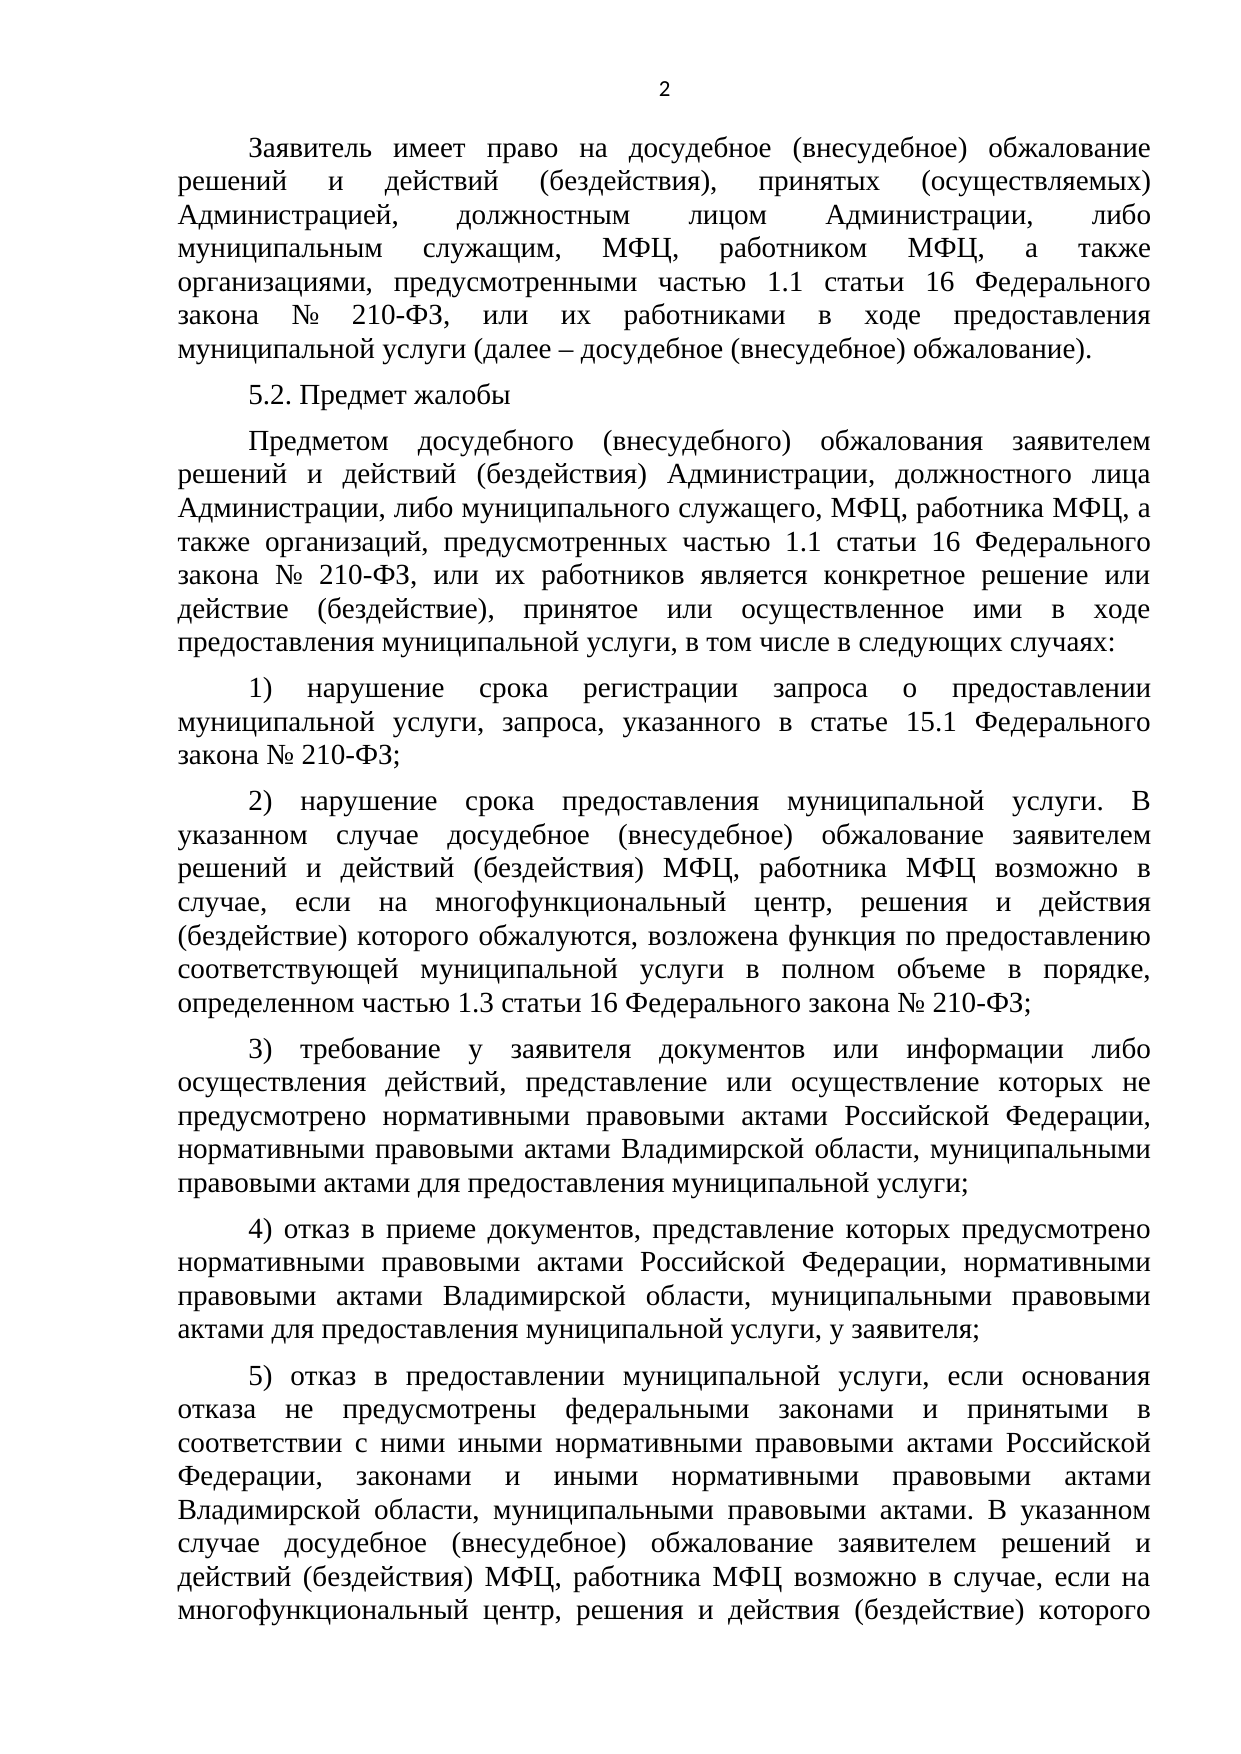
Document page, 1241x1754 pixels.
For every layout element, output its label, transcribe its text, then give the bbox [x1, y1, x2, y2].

text 1) нарушение срока регистрации запроса о предоставлении муниципальной услуги, запроса, указанного в статье 15.1 Федерального закона № 210-ФЗ; [177, 670, 1152, 771]
text 5.2. Предмет жалобы [177, 377, 1152, 411]
text Заявитель имеет право на досудебное (внесудебное) обжалование решений и действий (бездействия), принятых (осуществляемых) Администрацией, должностным лицом Администрации, либо муниципальным служащим, МФЦ, работником МФЦ, а также организациями, предусмотренными частью 1.1 статьи 16 Федерального закона № 210-ФЗ, или их работниками в ходе предоставления муниципальной услуги (далее – досудебное (внесудебное) обжалование). [177, 130, 1152, 364]
text 3) требование у заявителя документов или информации либо осуществления действий, представление или осуществление которых не предусмотрено нормативными правовыми актами Российской Федерации, нормативными правовыми актами Владимирской области, муниципальными правовыми актами для предоставления муниципальной услуги; [177, 1031, 1152, 1198]
text 4) отказ в приеме документов, представление которых предусмотрено нормативными правовыми актами Российской Федерации, нормативными правовыми актами Владимирской области, муниципальными правовыми актами для предоставления муниципальной услуги, у заявителя; [177, 1211, 1152, 1345]
text Предметом досудебного (внесудебного) обжалования заявителем решений и действий (бездействия) Администрации, должностного лица Администрации, либо муниципального служащего, МФЦ, работника МФЦ, а также организаций, предусмотренных частью 1.1 статьи 16 Федерального закона № 210-ФЗ, или их работников является конкретное решение или действие (бездействие), принятое или осуществленное ими в ходе предоставления муниципальной услуги, в том числе в следующих случаях: [177, 423, 1152, 658]
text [177, 1358, 1152, 1626]
text 2) нарушение срока предоставления муниципальной услуги. В указанном случае досудебное (внесудебное) обжалование заявителем решений и действий (бездействия) МФЦ, работника МФЦ возможно в случае, если на многофункциональный центр, решения и действия (бездействие) которого обжалуются, возложена функция по предоставлению соответствующей муниципальной услуги в полном объеме в порядке, определенном частью 1.3 статьи 16 Федерального закона № 210-ФЗ; [177, 783, 1152, 1018]
